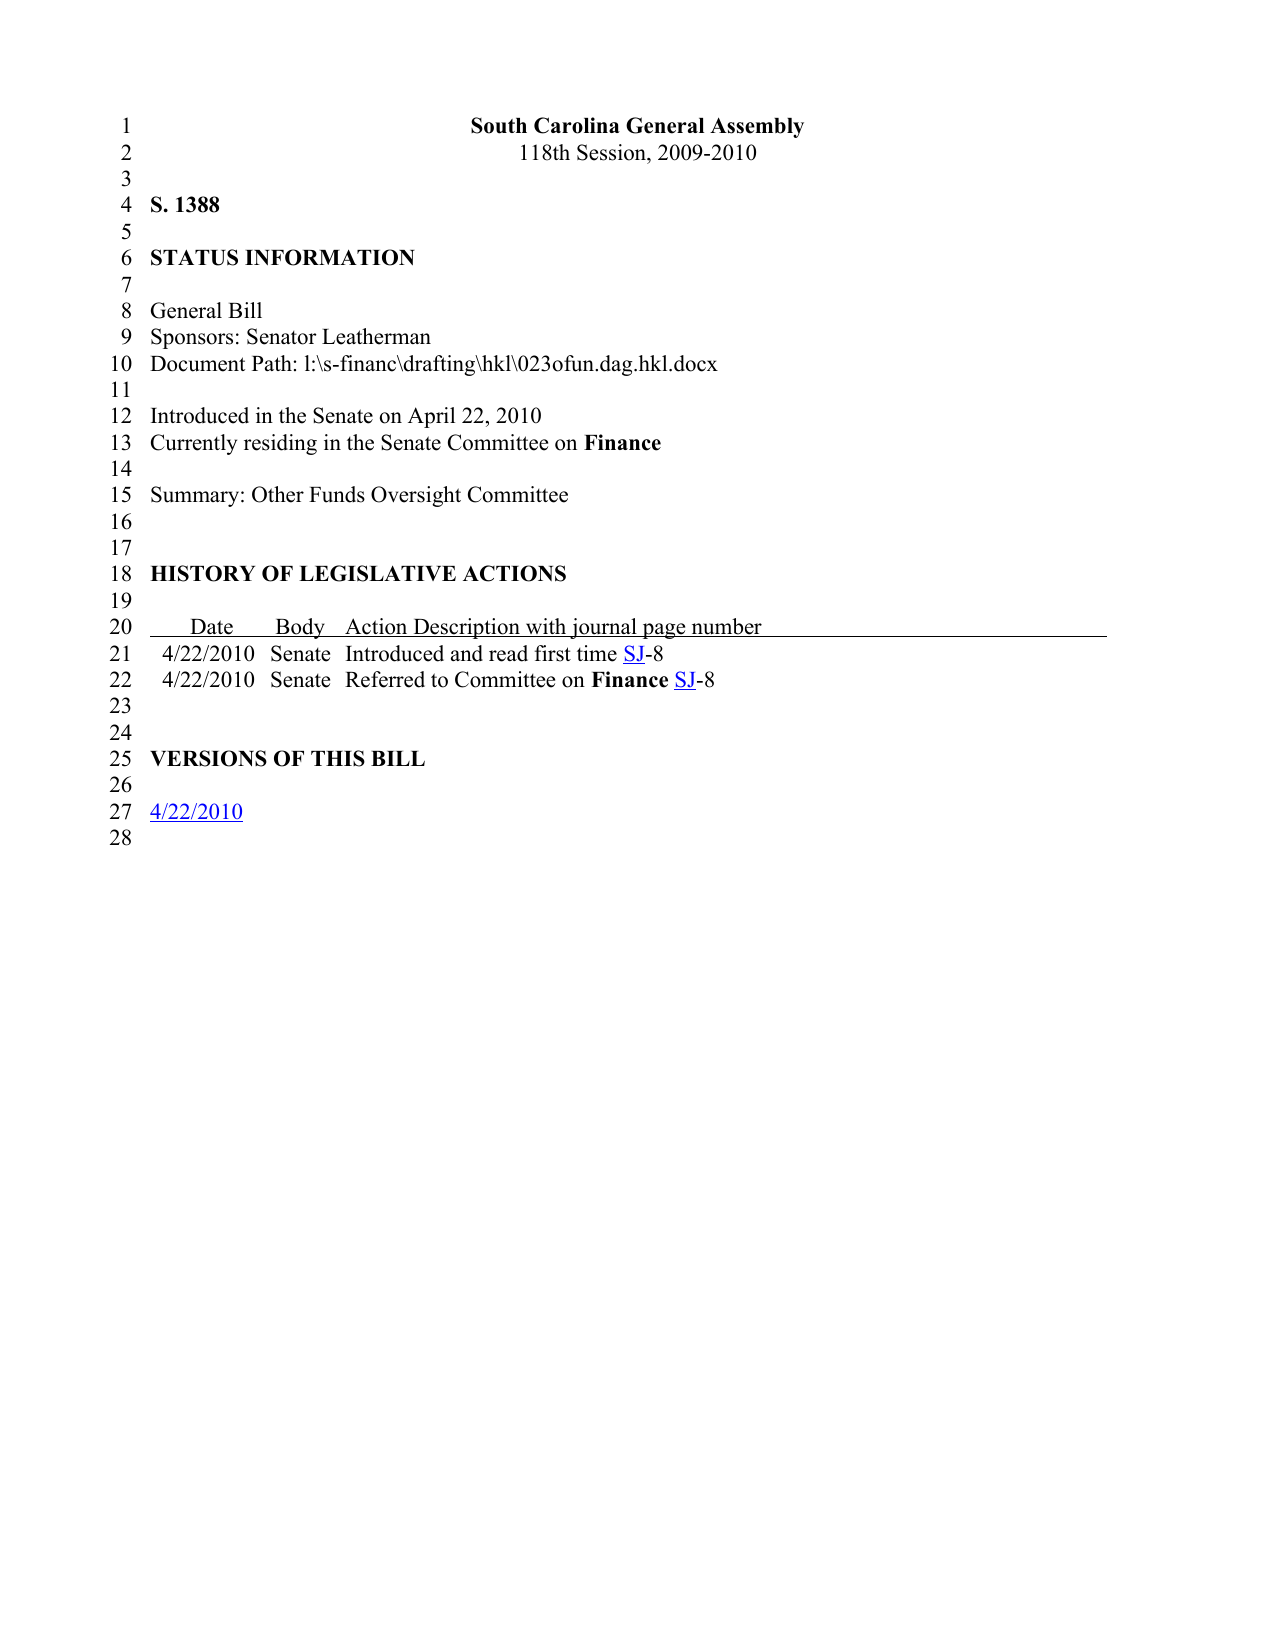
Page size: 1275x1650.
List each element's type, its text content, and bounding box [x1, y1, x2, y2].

text South Carolina General Assembly [150, 112, 1125, 139]
text STATUS INFORMATION [150, 244, 1125, 271]
text S. 1388 [150, 192, 1125, 218]
text Currently residing in the Senate Committee on Finance [150, 429, 1125, 455]
text 118th Session, 2009-2010 [150, 139, 1125, 165]
text Date Body Action Description with journal page number [150, 613, 1125, 639]
text Sponsors: Senator Leatherman [150, 323, 1125, 350]
text HISTORY OF LEGISLATIVE ACTIONS [150, 561, 1125, 587]
text Introduced in the Senate on April 22, 2010 [150, 402, 1125, 429]
text General Bill [150, 297, 1125, 323]
text Summary: Other Funds Oversight Committee [150, 481, 1125, 508]
text Document Path: l:\s-financ\drafting\hkl\023ofun.dag.hkl.docx [150, 350, 1125, 376]
text 4/22/2010 [150, 798, 1125, 824]
text 4/22/2010 Senate Introduced and read first time SJ-8 [150, 639, 1125, 666]
text VERSIONS OF THIS BILL [150, 745, 1125, 771]
text 4/22/2010 Senate Referred to Committee on Finance SJ-8 [150, 666, 1125, 692]
